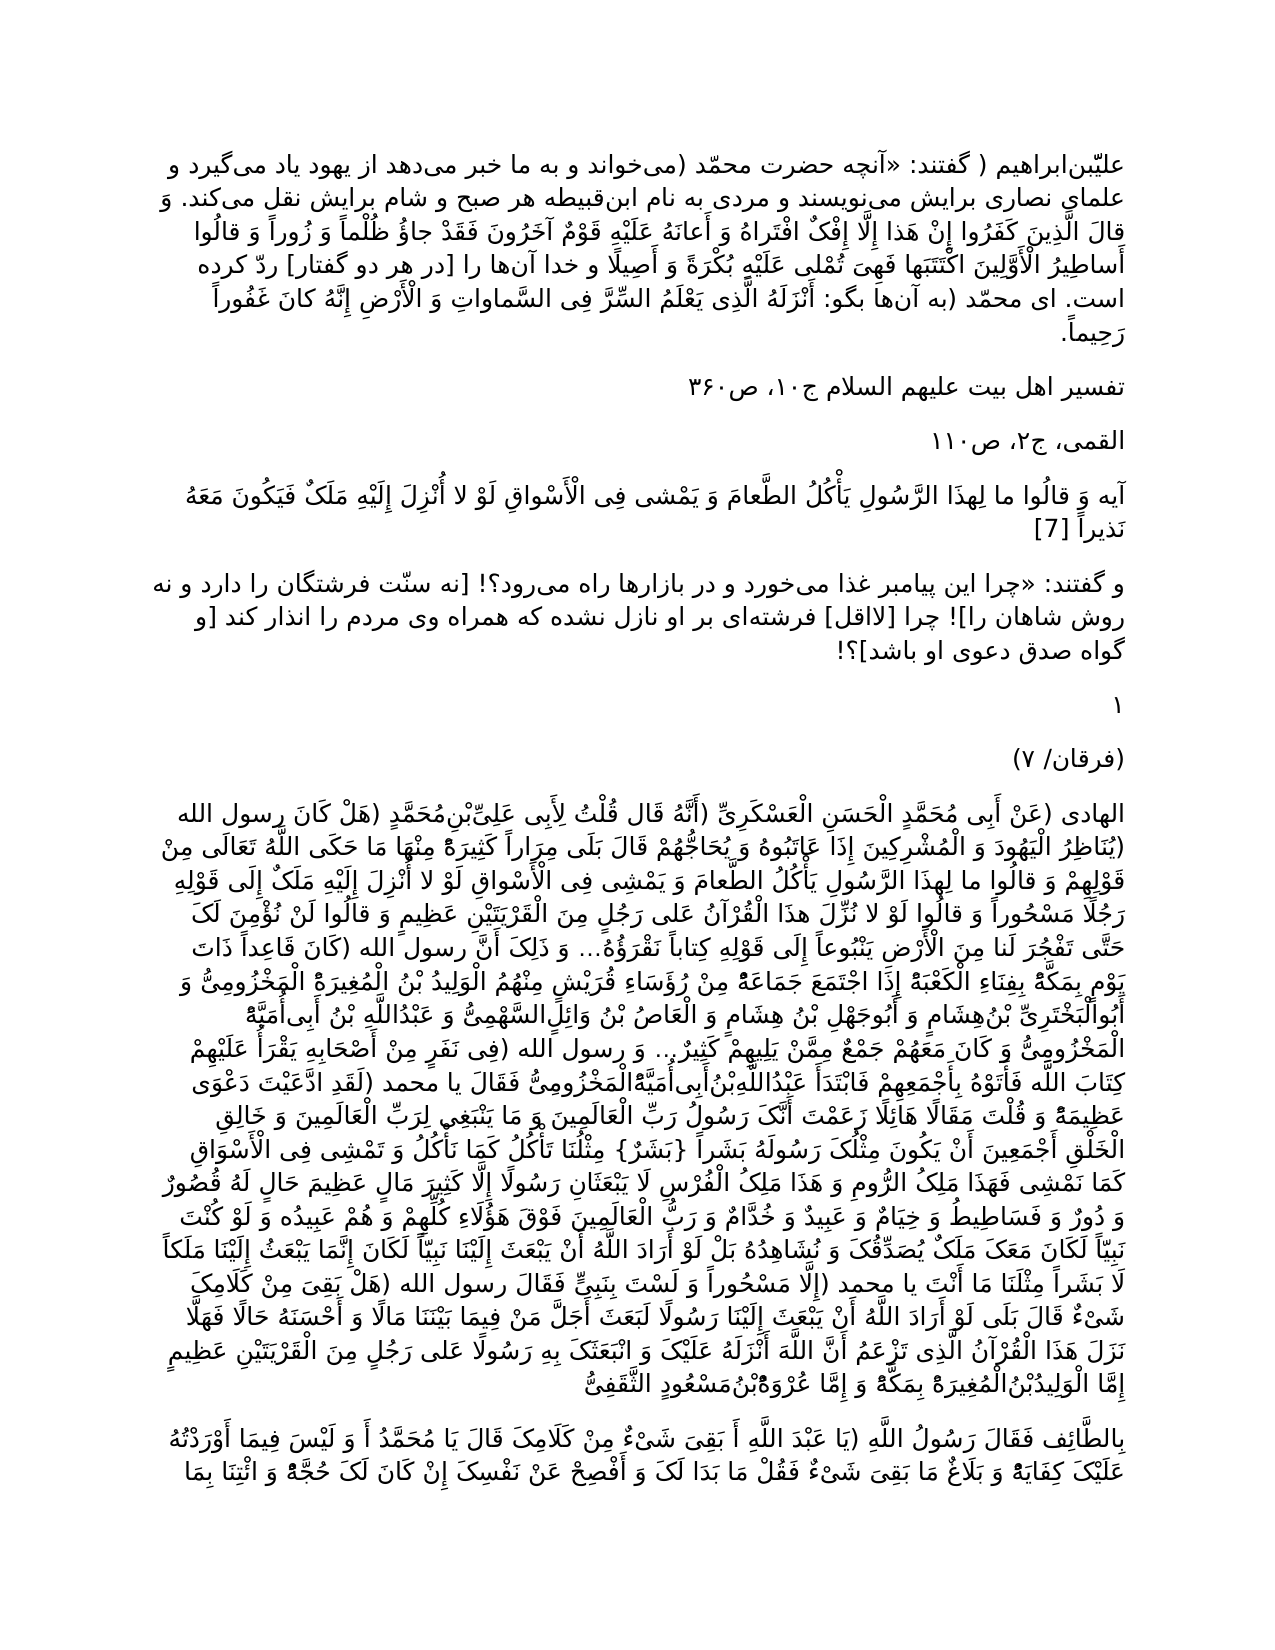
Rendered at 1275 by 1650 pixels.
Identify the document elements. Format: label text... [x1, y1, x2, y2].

text آیه وَ قالُوا ما لِهذَا الرَّسُولِ یَأْکُلُ الطَّعامَ وَ یَمْشی فِی الْأَسْواقِ لَوْ لا أُنْزِلَ إِلَیْهِ مَلَکٌ فَیَکُونَ مَعَهُ نَذیراً [7] [150, 481, 1125, 543]
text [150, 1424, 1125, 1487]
text علیّّبن‌ابراهیم ( گفتند: «آنچه حضرت محمّد (می‌خواند و به ما خبر می‌دهد از یهود یاد می‌گیرد و علمای نصاری برایش می‌نویسند و مردی به نام ابن‌قبیطه هر صبح و شام برایش نقل می‌کند. وَ قالَ الَّذِینَ کَفَرُوا إِنْ هَذا إِلَّا إِفْکٌ افْتَراهُ وَ أَعانَهُ عَلَیْهِ قَوْمٌ آخَرُونَ فَقَدْ جاؤُ ظُلْماً وَ زُوراً وَ قالُوا أَساطِیرُ الْأَوَّلِینَ اکْتَتَبَها فَهِیَ تُمْلی عَلَیْهِ بُکْرَةً وَ أَصِیلًا و خدا آن‌ها را [در هر دو گفتار] ردّ کرده است. ای محمّد (به آن‌ها بگو: أَنْزَلَهُ الَّذِی یَعْلَمُ السِّرَّ فِی السَّماواتِ وَ الْأَرْضِ إِنَّهُ کانَ غَفُوراً رَحِیماً. [150, 150, 1125, 347]
text (فرقان/ ۷) [150, 744, 1125, 774]
text الهادی (عَنْ أَبِی مُحَمَّدٍ الْحَسَنِ الْعَسْکَرِیِّ (أَنَّهُ قَال قُلْتُ لِأَبِی عَلِیِّ‌بْنِ‌مُحَمَّدٍ (هَلْ کَانَ رسول الله (یُنَاظِرُ الْیَهُودَ وَ الْمُشْرِکِینَ إِذَا عَاتَبُوهُ وَ یُحَاجُّهُمْ قَالَ بَلَی مِرَاراً کَثِیرَهًًْ مِنْهَا مَا حَکَی اللَّهُ تَعَالَی مِنْ قَوْلِهِمْ وَ قالُوا ما لِهذَا الرَّسُولِ یَأْکُلُ الطَّعامَ وَ یَمْشِی فِی الْأَسْواقِ لَوْ لا أُنْزِلَ إِلَیْهِ مَلَکٌ إِلَی قَوْلِهِ رَجُلًا مَسْحُوراً وَ قالُوا لَوْ لا نُزِّلَ هذَا الْقُرْآنُ عَلی رَجُلٍ مِنَ الْقَرْیَتَیْنِ عَظِیمٍ وَ قالُوا لَنْ نُؤْمِنَ لَکَ حَتَّی تَفْجُرَ لَنا مِنَ الْأَرْضِ یَنْبُوعاً إِلَی قَوْلِهِ کِتاباً نَقْرَؤُهُ… وَ ذَلِکَ أَنَّ رسول الله (کَانَ قَاعِداً ذَاتَ یَوْمٍ بِمَکَّهًَْ بِفِنَاءِ الْکَعْبَهًْ إِذَا اجْتَمَعَ جَمَاعَهًٌْ مِنْ رُؤَسَاءِ قُرَیْشٍ مِنْهُمُ الْوَلِیدُ بْنُ الْمُغِیرَهًْ الْمَخْزُومِیُّ وَ أَبُوالْبَخْتَرِیِّ بْنُ‌هِشَامٍ وَ أَبُوجَهْلِ بْنُ هِشَامٍ وَ الْعَاصُ بْنُ وَائِلٍ‌السَّهْمِیُّ وَ عَبْدُاللَّهِ بْنُ أَبِی‌أُمَیَّهًَْ الْمَخْزُومِیُّ وَ کَانَ مَعَهُمْ جَمْعٌ مِمَّنْ یَلِیهِمْ کَثِیرٌ… وَ رسول الله (فِی نَفَرٍ مِنْ أَصْحَابِهِ یَقْرَأُ عَلَیْهِمْ کِتَابَ اللَّه فَأَتَوْهُ بِأَجْمَعِهِمْ فَابْتَدَأَ عَبْدُاللَّهِ‌بْنُ‌أَبِی‌أُمَیَّهًَْ‌الْمَخْزُومِیُّ فَقَالَ یا محمد (لَقَدِ ادَّعَیْتَ دَعْوَی عَظِیمَهًًْ وَ قُلْتَ مَقَالًا هَائِلًا زَعَمْتَ أَنَّکَ رَسُولُ رَبِّ الْعَالَمِینَ وَ مَا یَنْبَغِی لِرَبِّ الْعَالَمِینَ وَ خَالِقِ الْخَلْقِ أَجْمَعِینَ أَنْ یَکُونَ مِثْلُکَ رَسُولَهُ بَشَراً {بَشَرٌ} مِثْلُنَا تَأْکُلُ کَمَا نَأْکُلُ وَ تَمْشِی فِی الْأَسْوَاقِ کَمَا نَمْشِی فَهَذَا مَلِکُ الرُّومِ وَ هَذَا مَلِکُ الْفُرْسِ لَا یَبْعَثَانِ رَسُولًا إِلَّا کَثِیرَ مَالٍ عَظِیمَ حَالٍ لَهُ قُصُورٌ وَ دُورٌ وَ فَسَاطِیطُ وَ خِیَامٌ وَ عَبِیدٌ وَ خُدَّامٌ وَ رَبُّ الْعَالَمِینَ فَوْقَ هَؤُلَاءِ کُلِّهِمْ وَ هُمْ عَبِیدُه وَ لَوْ کُنْتَ نَبِیّاً لَکَانَ مَعَکَ مَلَکٌ یُصَدِّقُکَ وَ نُشَاهِدُهُ بَلْ لَوْ أَرَادَ اللَّهُ أَنْ یَبْعَثَ إِلَیْنَا نَبِیّاً لَکَانَ إِنَّمَا یَبْعَثُ إِلَیْنَا مَلَکاً لَا بَشَراً مِثْلَنَا مَا أَنْتَ یا محمد (إِلَّا مَسْحُوراً وَ لَسْتَ بِنَبِیٍّ فَقَالَ رسول الله (هَلْ بَقِیَ مِنْ کَلَامِکَ شَیْءٌ قَالَ بَلَی لَوْ أَرَادَ اللَّهُ أَنْ یَبْعَثَ إِلَیْنَا رَسُولًا لَبَعَثَ أَجَلَّ مَنْ فِیمَا بَیْنَنَا مَالًا وَ أَحْسَنَهُ حَالًا فَهَلَّا نَزَلَ هَذَا الْقُرْآنُ الَّذِی تَزْعَمُ أَنَّ اللَّهَ أَنْزَلَهُ عَلَیْکَ وَ انْبَعَثَکَ بِهِ رَسُولًا عَلی رَجُلٍ مِنَ الْقَرْیَتَیْنِ عَظِیمٍ إِمَّا الْوَلِیدُبْنُ‌الْمُغِیرَهًْ بِمَکَّهًَْ وَ إِمَّا عُرْوَهًُْ‌بْنُ‌مَسْعُودٍ الثَّقَفِیُّ [150, 799, 1125, 1399]
text ۱ [150, 690, 1125, 719]
text القمی، ج۲، ص۱۱۰ [150, 426, 1125, 456]
text تفسیر اهل بیت علیهم السلام ج۱۰، ص۳۶۰ [150, 372, 1125, 401]
text و گفتند: «چرا این پیامبر غذا می‌خورد و در بازارها راه می‌رود؟! [نه سنّت فرشتگان را دارد و نه روش شاهان را]! چرا [لااقل] فرشته‌ای بر او نازل نشده که همراه وی مردم را انذار کند [و گواه صدق دعوى او باشد]؟! [150, 569, 1125, 665]
